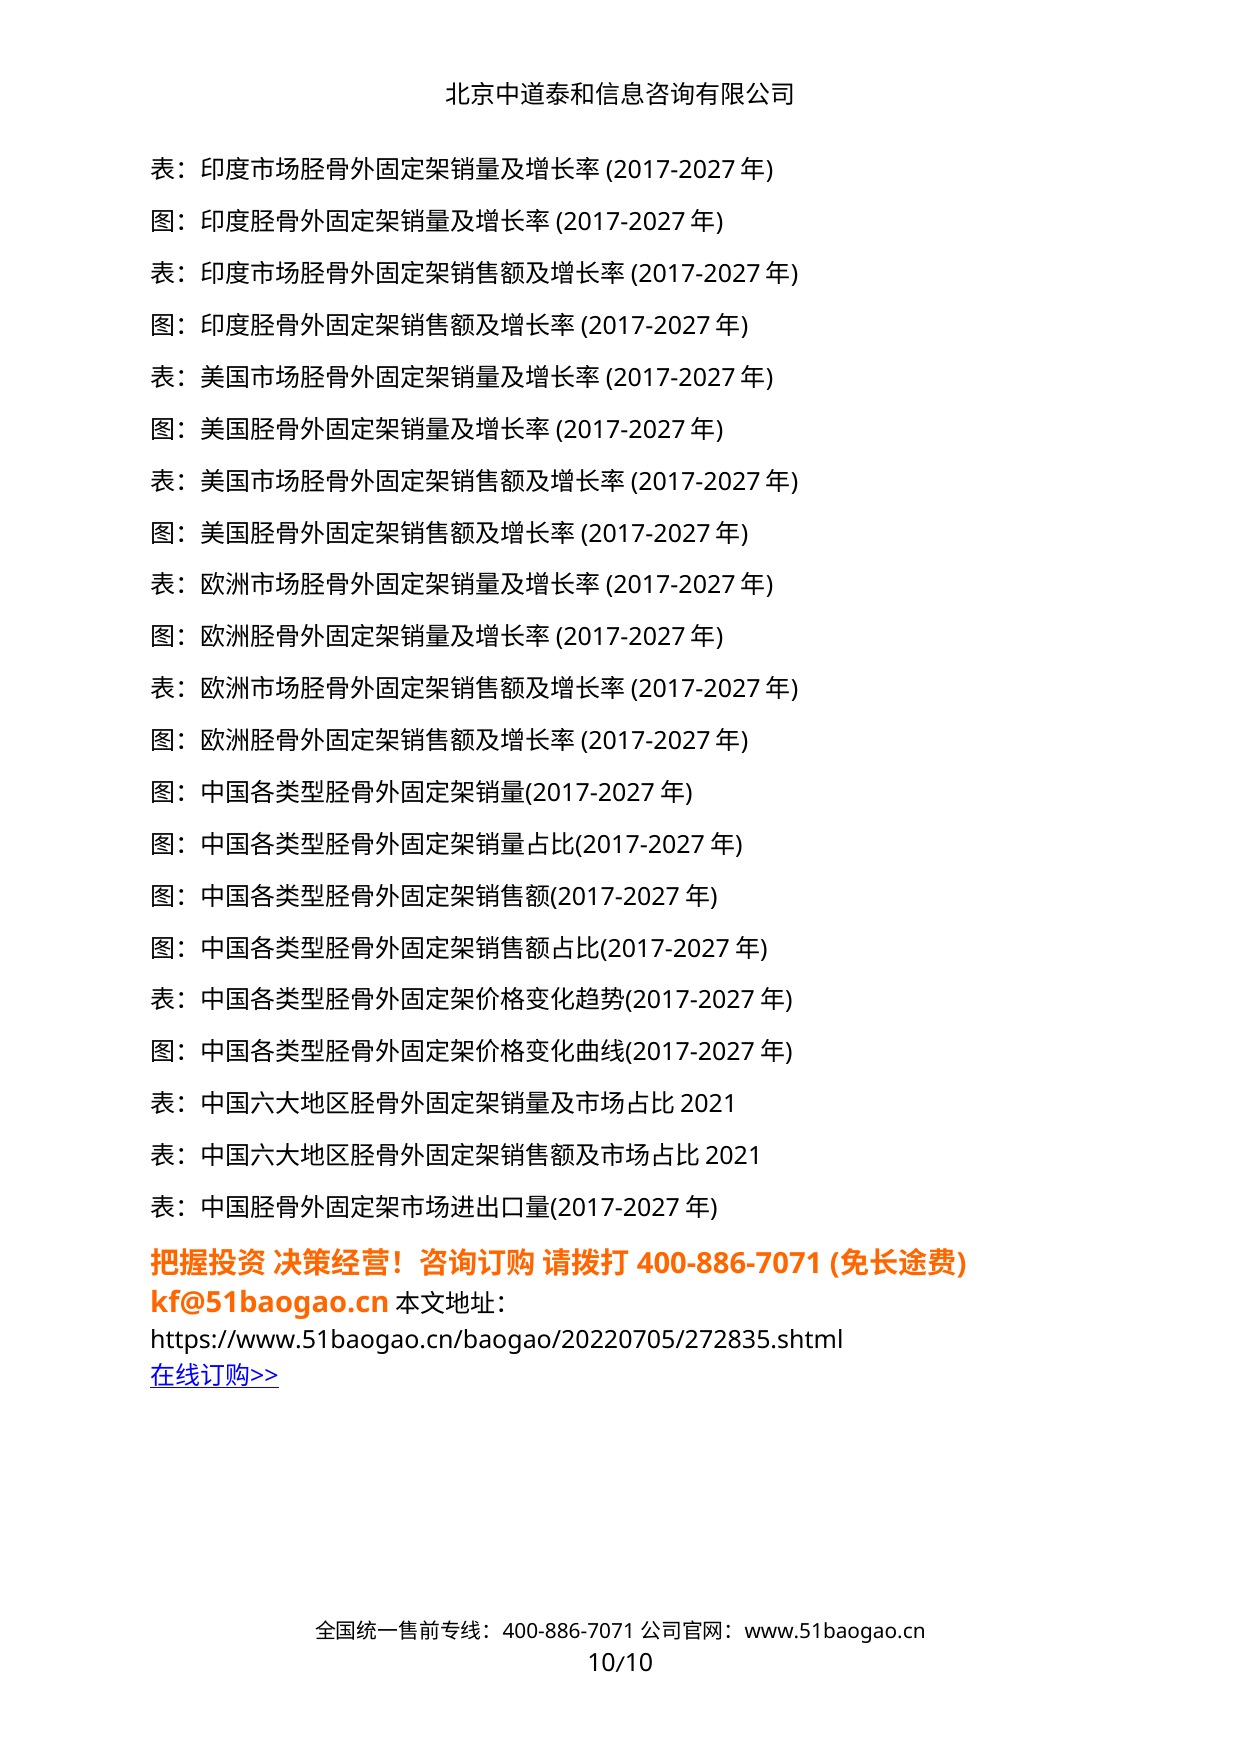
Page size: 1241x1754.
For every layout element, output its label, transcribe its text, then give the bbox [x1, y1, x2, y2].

text 图：印度胫骨外固定架销量及增长率 (2017-2027年) [150, 202, 1090, 238]
text 表：中国六大地区胫骨外固定架销售额及市场占比2021 [150, 1136, 1090, 1172]
text 图：欧洲胫骨外固定架销量及增长率 (2017-2027年) [150, 617, 1090, 653]
text 表：美国市场胫骨外固定架销售额及增长率 (2017-2027年) [150, 461, 1090, 497]
text 表：中国六大地区胫骨外固定架销量及市场占比2021 [150, 1084, 1090, 1120]
text 表：印度市场胫骨外固定架销售额及增长率 (2017-2027年) [150, 254, 1090, 290]
text 表：美国市场胫骨外固定架销量及增长率 (2017-2027年) [150, 357, 1090, 394]
text 表：中国胫骨外固定架市场进出口量(2017-2027年) [150, 1187, 1090, 1224]
text 表：印度市场胫骨外固定架销量及增长率 (2017-2027年) [150, 150, 1090, 186]
text 图：中国各类型胫骨外固定架销量占比(2017-2027年) [150, 824, 1090, 861]
text 在线订购>> [150, 1356, 1090, 1392]
text 图：中国各类型胫骨外固定架销售额占比(2017-2027年) [150, 928, 1090, 964]
text 图：中国各类型胫骨外固定架价格变化曲线(2017-2027年) [150, 1032, 1090, 1068]
text 表：欧洲市场胫骨外固定架销量及增长率 (2017-2027年) [150, 565, 1090, 601]
text 图：美国胫骨外固定架销售额及增长率 (2017-2027年) [150, 513, 1090, 549]
text 图：中国各类型胫骨外固定架销售额(2017-2027年) [150, 876, 1090, 912]
text 图：美国胫骨外固定架销量及增长率 (2017-2027年) [150, 409, 1090, 446]
text 表：欧洲市场胫骨外固定架销售额及增长率 (2017-2027年) [150, 669, 1090, 705]
text 把握投资 决策经营！咨询订购 请拨打 400-886-7071 (免长途费) kf@51baogao.cn本文地址：https://www.51baogao.cn/baogao/20220705/272835.shtml [150, 1239, 1090, 1356]
text 表：中国各类型胫骨外固定架价格变化趋势(2017-2027年) [150, 980, 1090, 1016]
text 图：中国各类型胫骨外固定架销量(2017-2027年) [150, 772, 1090, 809]
text 图：欧洲胫骨外固定架销售额及增长率 (2017-2027年) [150, 721, 1090, 757]
text 图：印度胫骨外固定架销售额及增长率 (2017-2027年) [150, 306, 1090, 342]
